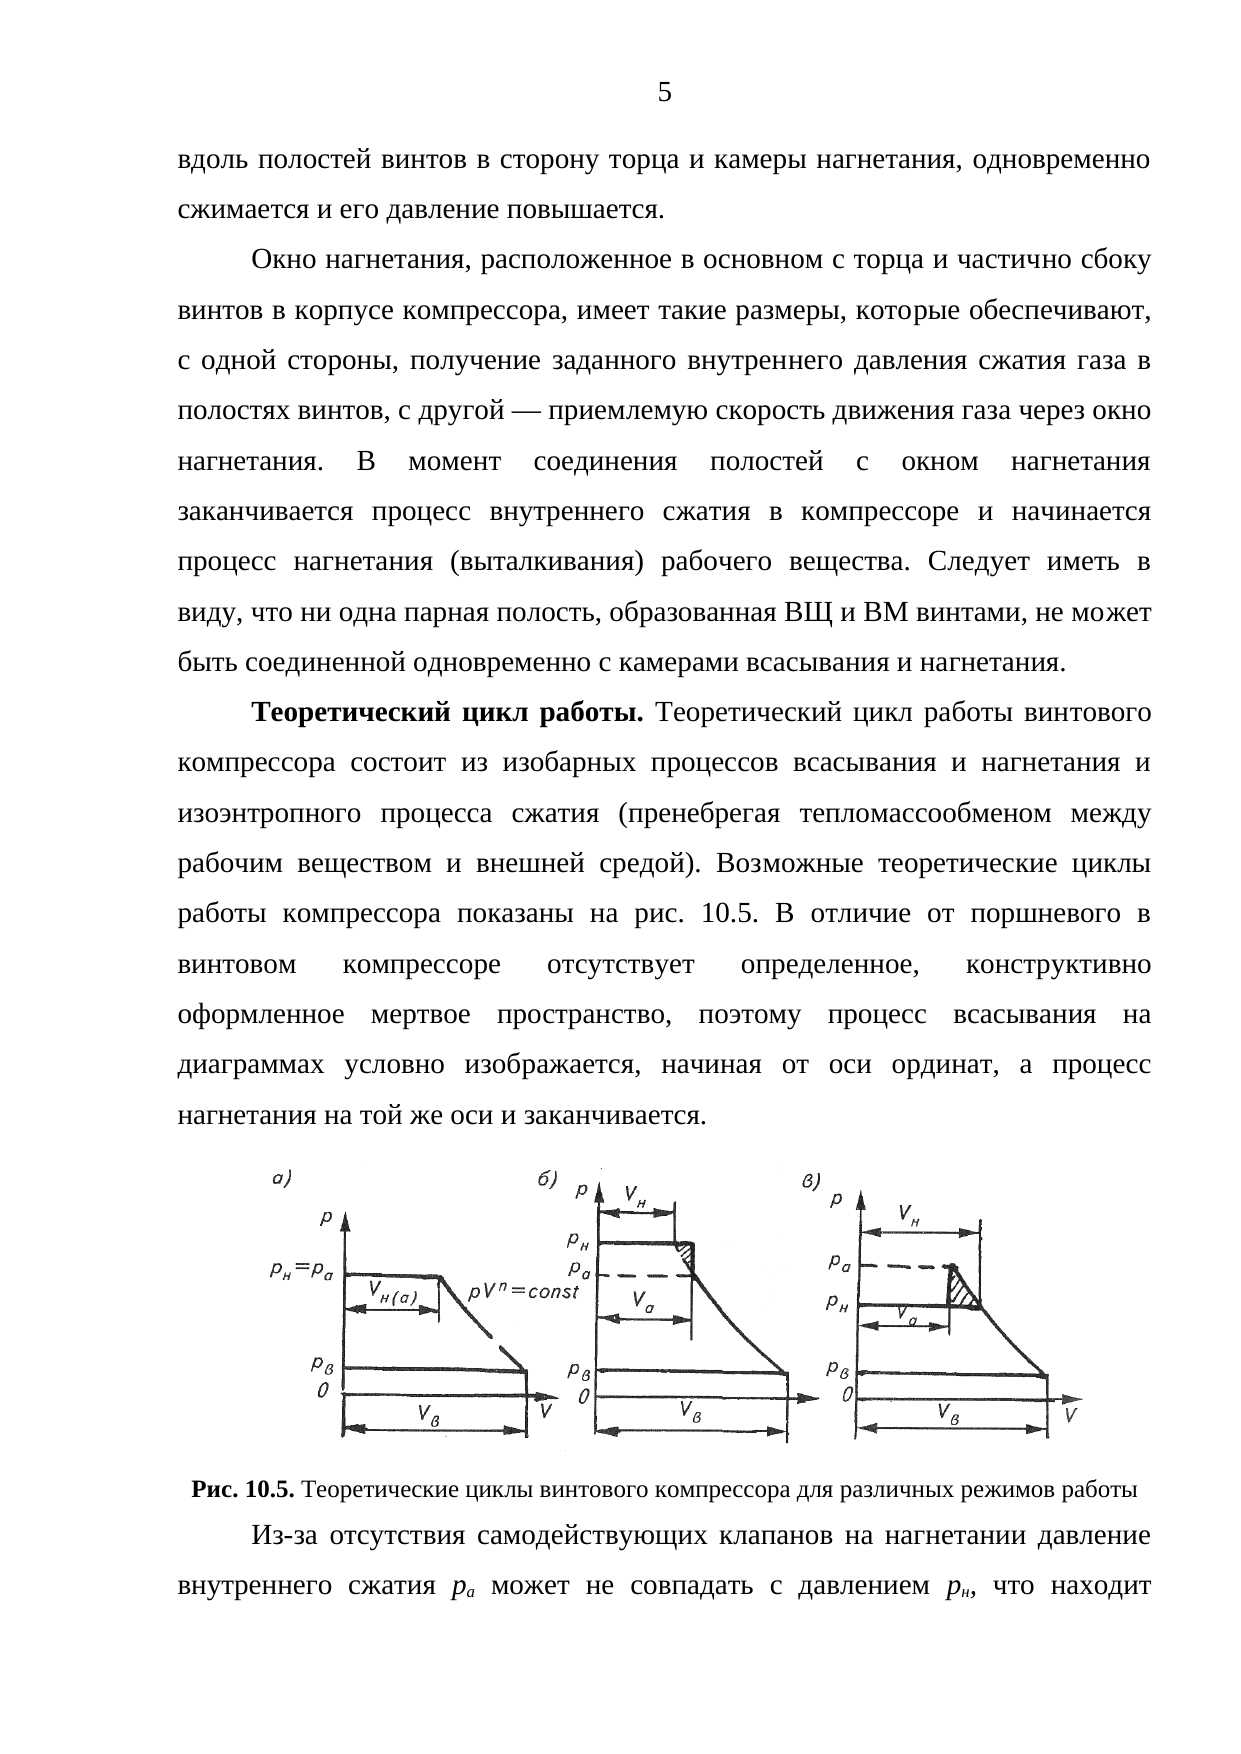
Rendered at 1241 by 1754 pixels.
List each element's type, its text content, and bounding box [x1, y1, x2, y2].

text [177, 141, 1152, 225]
text Окно нагнетания, расположенное в основном с торца и частично сбоку винтов в корпусе компрессора, имеет такие размеры, которые обеспечивают, с одной стороны, получение заданного внутреннего давления сжатия газа в полостях винтов, с другой — приемлемую скорость движения газа через окно нагнетания. В момент соединения полостей с окном нагнетания заканчивается процесс внутреннего сжатия в компрессоре и начинается процесс нагнетания (выталкивания) рабочего вещества. Следует иметь в виду, что ни одна парная полость, образованная ВЩ и ВМ винтами, не может быть соединенной одновременно с камерами всасывания и нагнетания. [177, 241, 1152, 677]
text Теоретический цикл работы. Теоретический цикл работы винтового компрессора состоит из изобарных процессов всасывания и нагнетания и изоэнтропного процесса сжатия (пренебрегая тепломассообменом между рабочим веществом и внешней средой). Возможные теоретические циклы работы компрессора показаны на рис. 10.5. В отличие от поршневого в винтовом компрессоре отсутствует определенное, конструктивно оформленное мертвое пространство, поэтому процесс всасывания на диаграммах условно изображается, начиная от оси ординат, а процесс нагнетания на той же оси и заканчивается. [177, 694, 1152, 1130]
text Рис. 10.5. Теоретические циклы винтового компрессора для различных режимов работы [177, 1474, 1152, 1502]
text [177, 1517, 1152, 1601]
